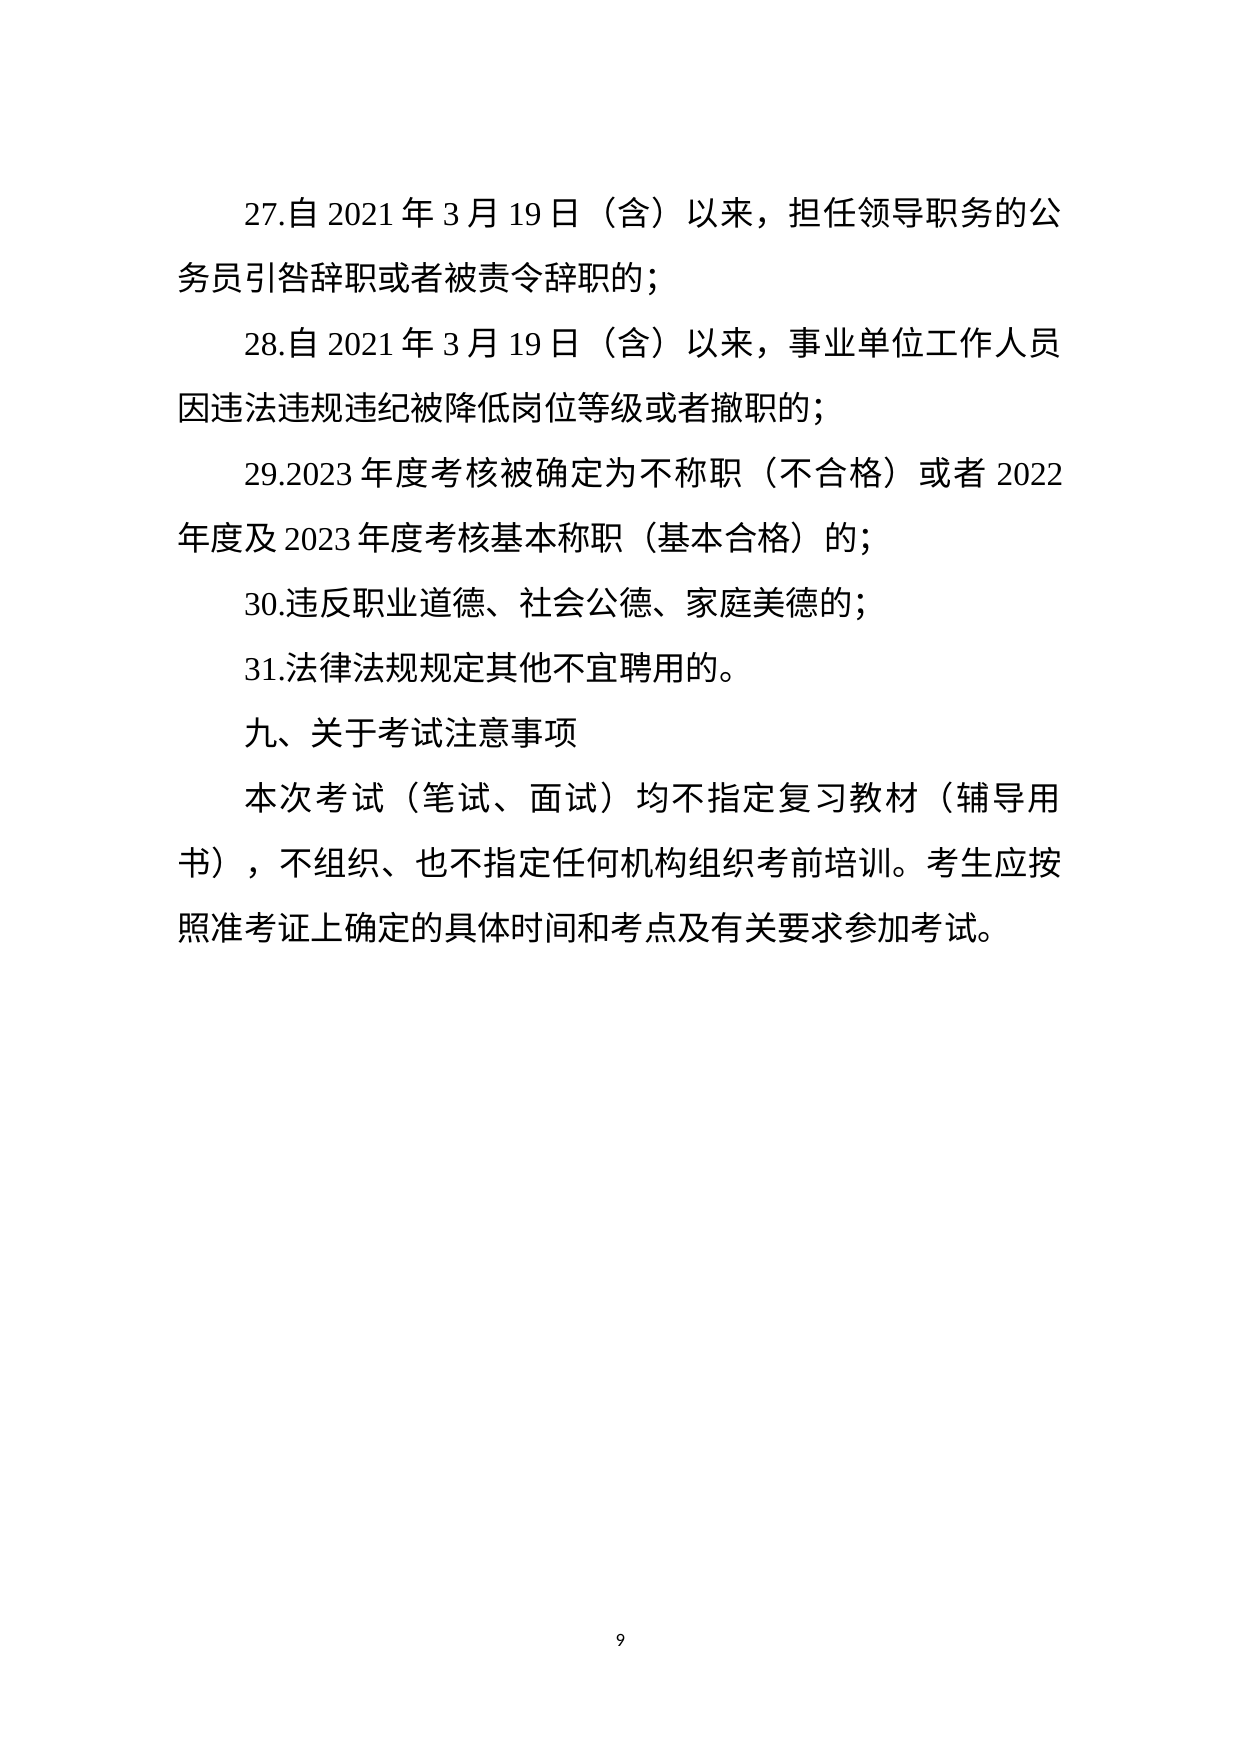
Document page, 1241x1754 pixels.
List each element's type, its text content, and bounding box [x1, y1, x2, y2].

text 本次考试（笔试、面试）均不指定复习教材（辅导用书），不组织、也不指定任何机构组织考前培训。考生应按照准考证上确定的具体时间和考点及有关要求参加考试。 [177, 763, 1063, 958]
text 九、关于考试注意事项 [177, 698, 1063, 763]
text 30.违反职业道德、社会公德、家庭美德的； [177, 568, 1063, 633]
text 27.自2021年3月19日（含）以来，担任领导职务的公务员引咎辞职或者被责令辞职的； [177, 178, 1063, 308]
text 31.法律法规规定其他不宜聘用的。 [177, 633, 1063, 698]
text 29.2023年度考核被确定为不称职（不合格）或者2022年度及2023年度考核基本称职（基本合格）的； [177, 438, 1063, 568]
text 28.自2021年3月19日（含）以来，事业单位工作人员因违法违规违纪被降低岗位等级或者撤职的； [177, 308, 1063, 438]
